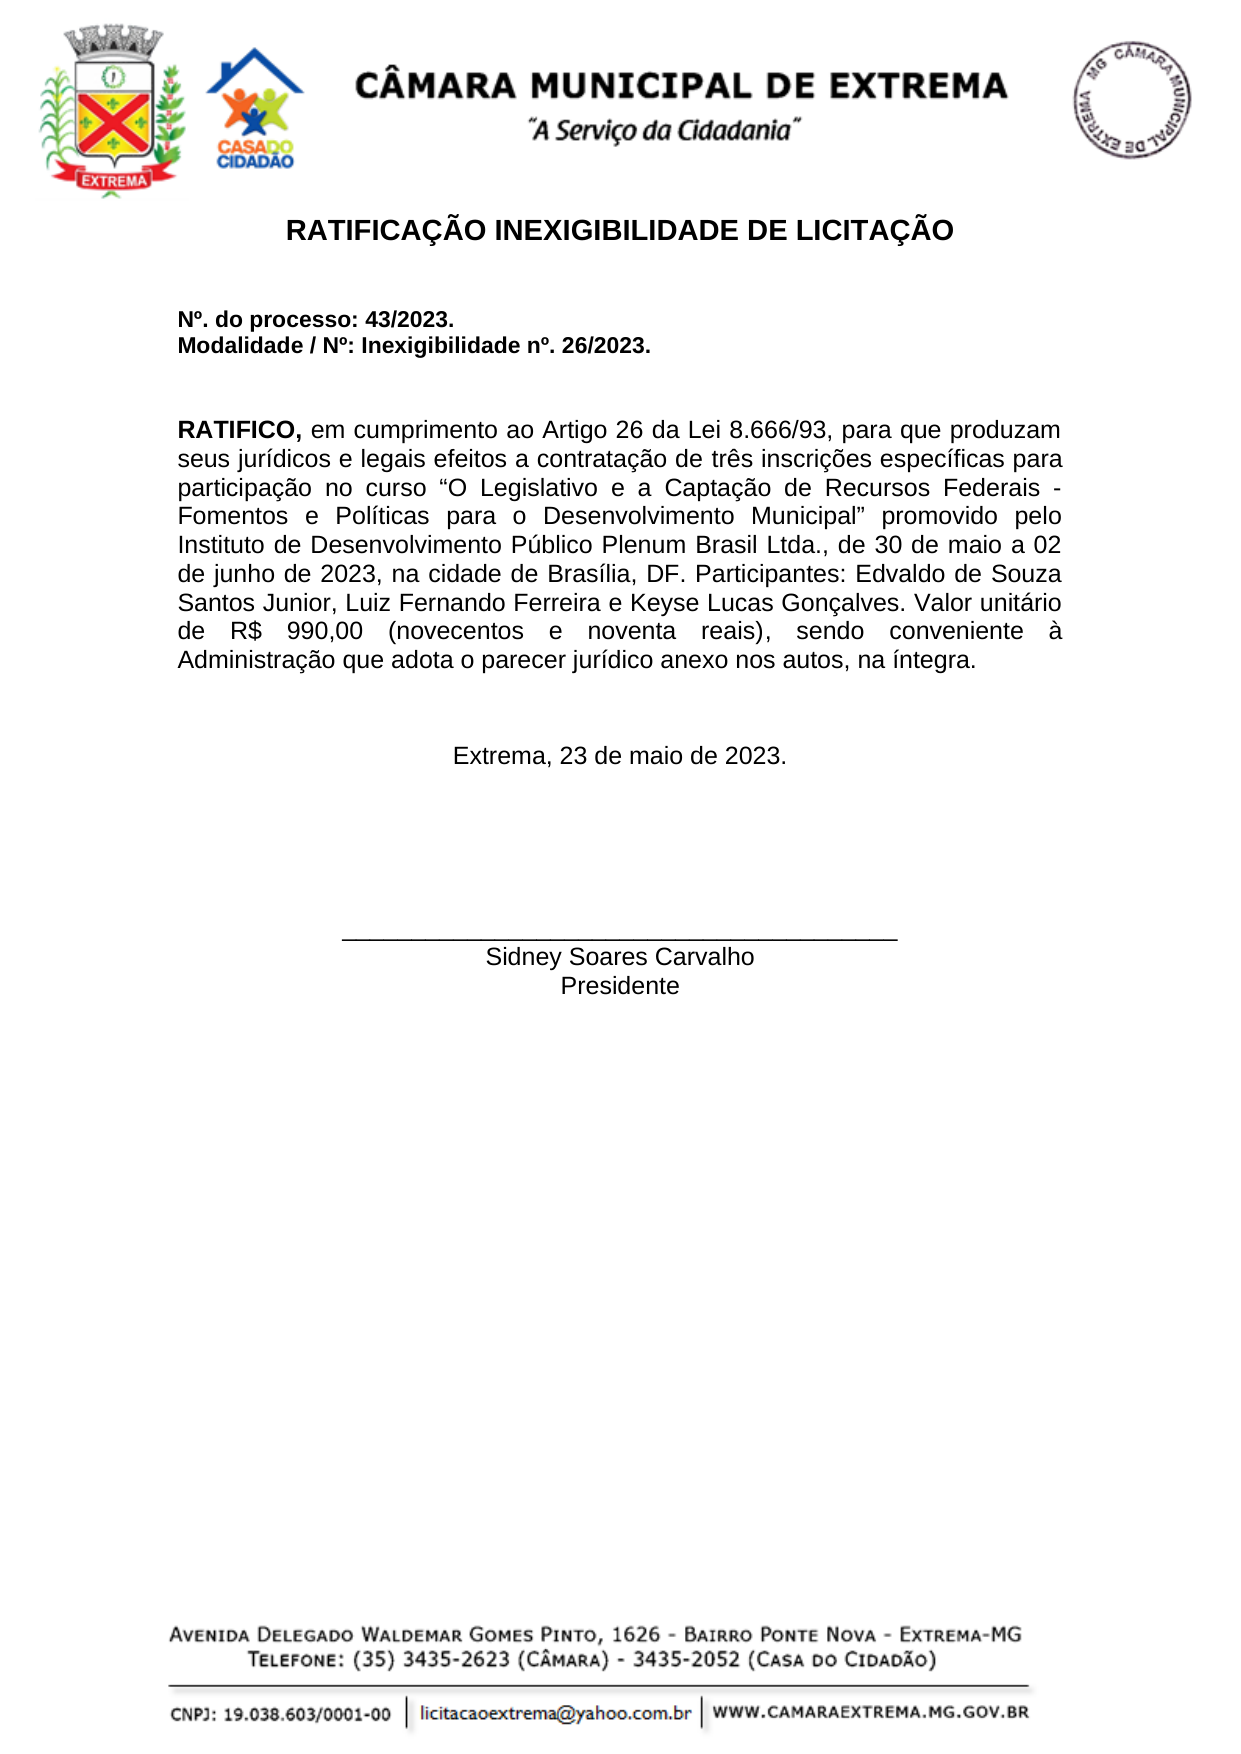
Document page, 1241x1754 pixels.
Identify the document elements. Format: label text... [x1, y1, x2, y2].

picture [0, 0, 1240, 213]
picture [0, 1598, 1240, 1754]
text RATIFICO, em cumprimento ao Artigo 26 da Lei 8.666/93, para que produzam seus jurídicos e legais efeitos a contratação de três inscrições específicas para participação no curso “O Legislativo e a Captação de Recursos Federais - Fomentos e Políticas para o Desenvolvimento Municipal” promovido pelo Instituto de Desenvolvimento Público Plenum Brasil Ltda., de 30 de maio a 02 de junho de 2023, na cidade de Brasília, DF. Participantes: Edvaldo de Souza Santos Junior, Luiz Fernando Ferreira e Keyse Lucas Gonçalves. Valor unitário de R$ 990,00 (novecentos e noventa reais), sendo conveniente à Administração que adota o parecer jurídico anexo nos autos, na íntegra. [177, 415, 1063, 674]
subtitle RATIFICAÇÃO INEXIGIBILIDADE DE LICITAÇÃO [177, 148, 1063, 246]
text ________________________________________ [177, 913, 1063, 942]
text Modalidade / Nº: Inexigibilidade nº. 26/2023. [177, 332, 1063, 358]
text Presidente [177, 971, 1063, 999]
text Extrema, 23 de maio de 2023. [177, 741, 1063, 769]
text Nº. do processo: 43/2023. [177, 306, 1063, 332]
text Sidney Soares Carvalho [177, 942, 1063, 971]
